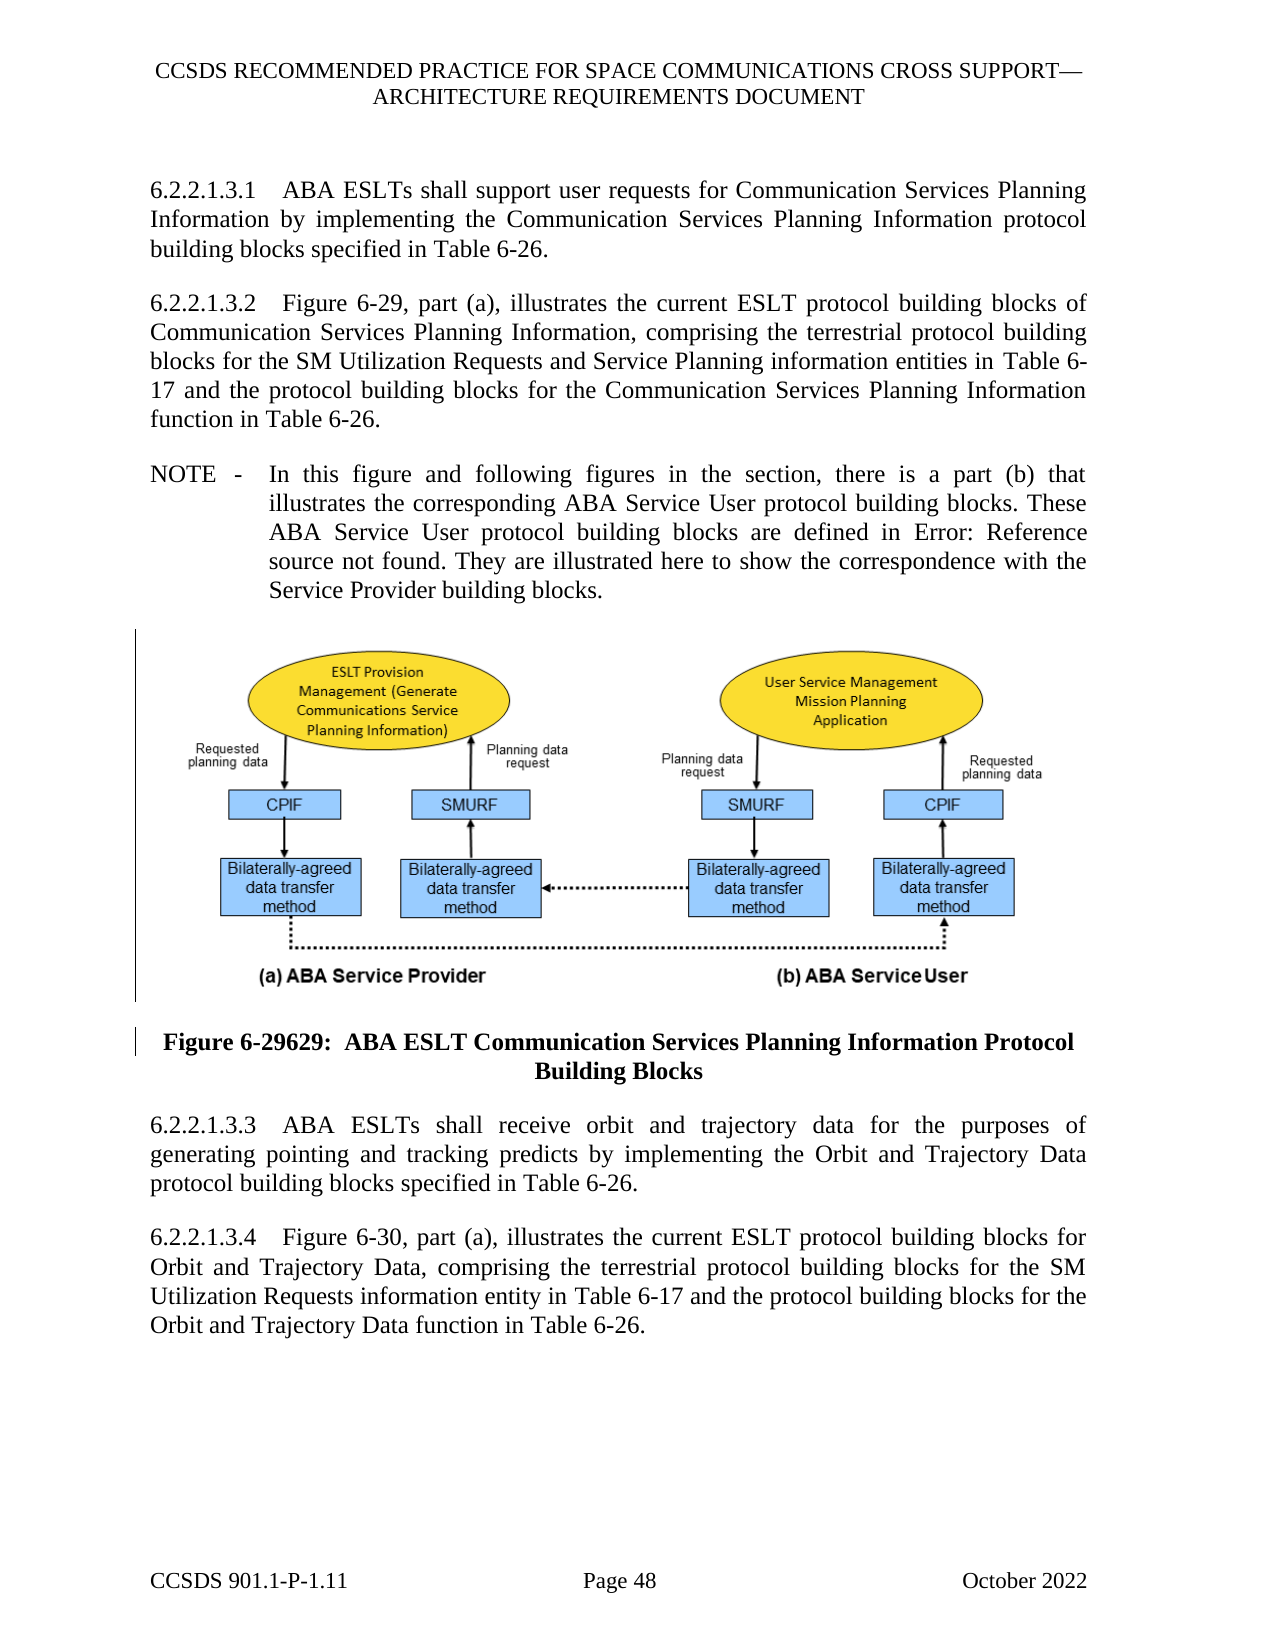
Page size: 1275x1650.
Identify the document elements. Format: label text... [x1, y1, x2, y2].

picture [174, 629, 1063, 1002]
